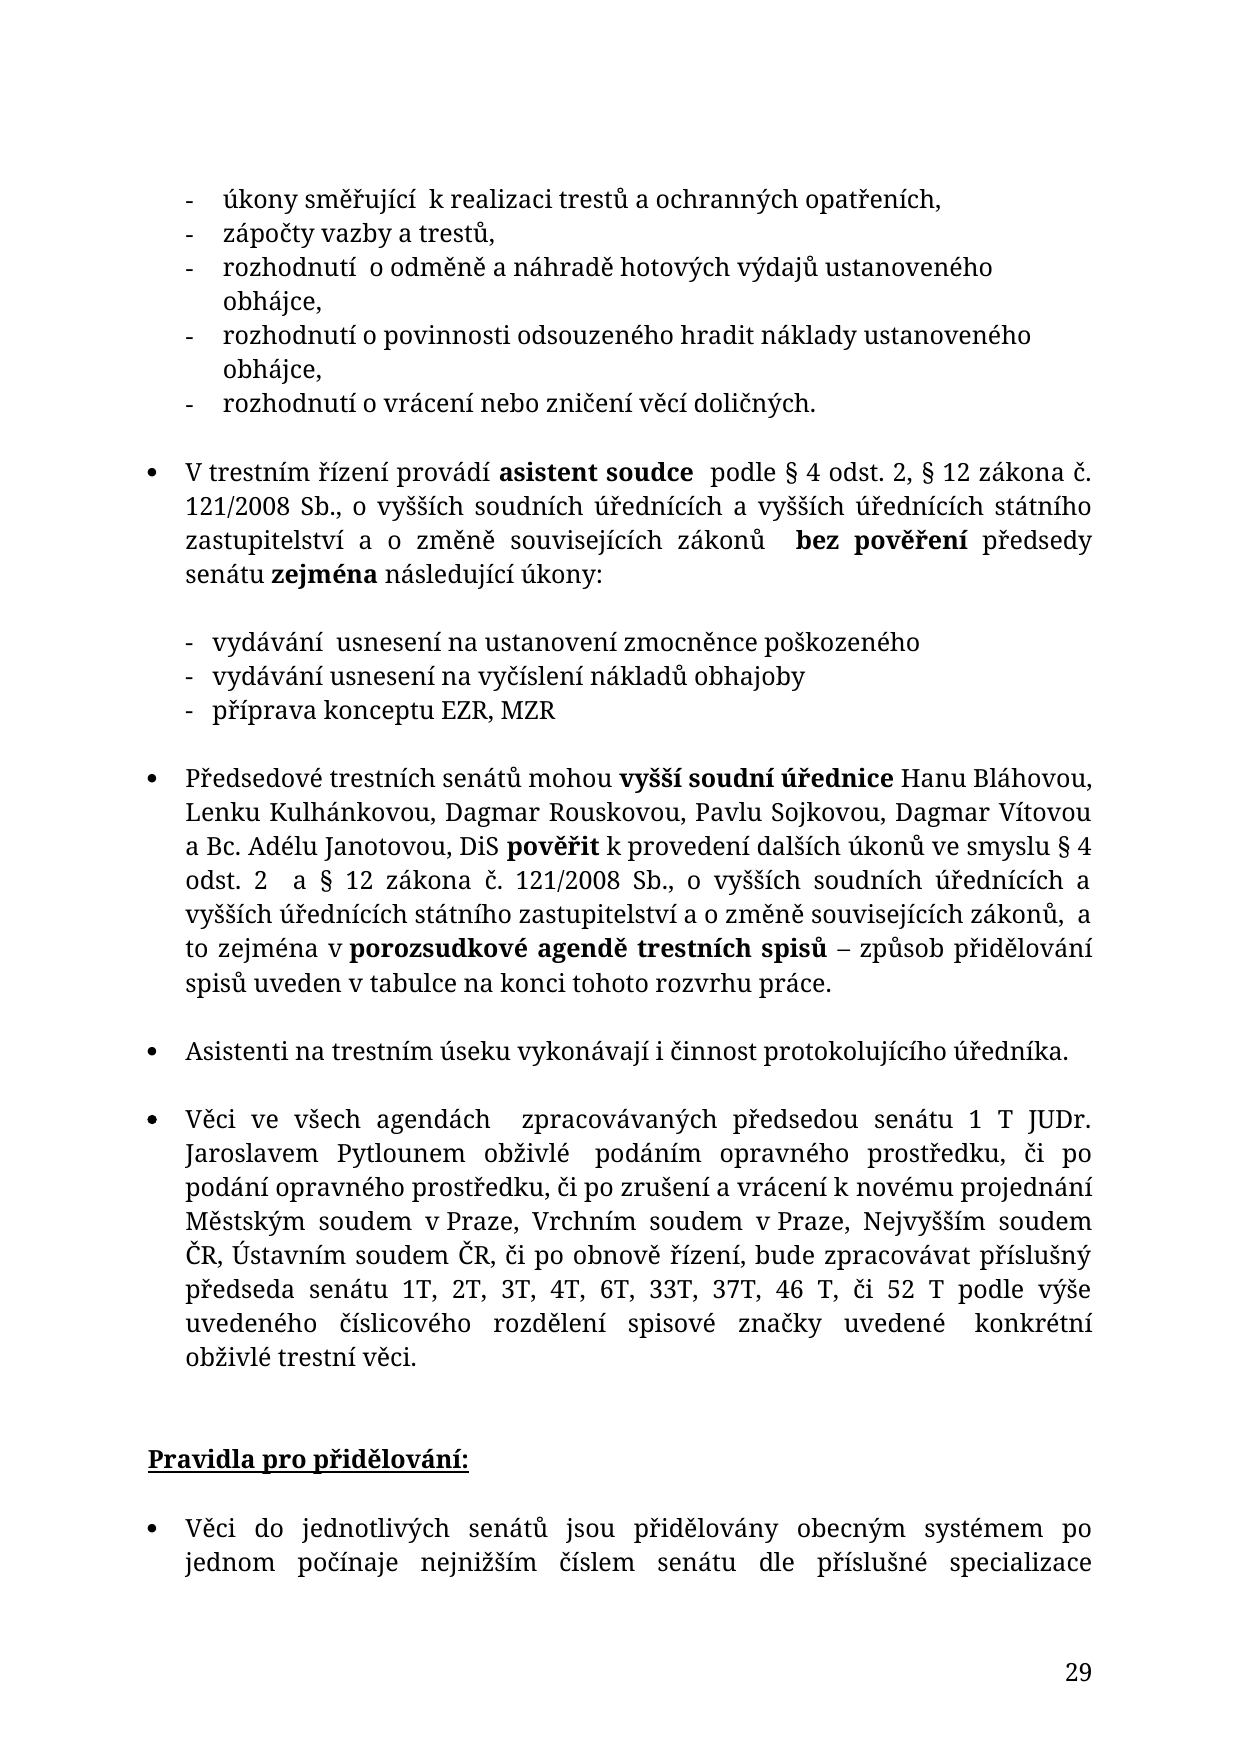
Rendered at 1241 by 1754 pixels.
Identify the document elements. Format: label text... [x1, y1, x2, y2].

list Věci ve všech agendách zpracovávaných předsedou senátu 1 T JUDr. Jaroslavem Pytlounem obživlé podáním opravného prostředku, či po podání opravného prostředku, či po zrušení a vrácení k novému projednání Městským soudem v Praze, Vrchním soudem v Praze, Nejvyšším soudem ČR, Ústavním soudem ČR, či po obnově řízení, bude zpracovávat příslušný předseda senátu 1T, 2T, 3T, 4T, 6T, 33T, 37T, 46 T, či 52 T podle výše uvedeného číslicového rozdělení spisové značky uvedené konkrétní obživlé trestní věci. [148, 1101, 1092, 1374]
text - příprava konceptu EZR, MZR [185, 693, 1092, 727]
list Asistenti na trestním úseku vykonávají i činnost protokolujícího úředníka. [148, 1033, 1092, 1067]
text - vydávání usnesení na vyčíslení nákladů obhajoby [185, 659, 1092, 693]
text - vydávání usnesení na ustanovení zmocněnce poškozeného [185, 624, 1092, 659]
list rozhodnutí o odměně a náhradě hotových výdajů ustanoveného obhájce, [185, 250, 1092, 318]
list V trestním řízení provádí asistent soudce podle § 4 odst. 2, § 12 zákona č. 121/2008 Sb., o vyšších soudních úřednících a vyšších úřednících státního zastupitelství a o změně souvisejících zákonů bez pověření předsedy senátu zejména následující úkony: [148, 454, 1092, 591]
list úkony směřující k realizaci trestů a ochranných opatřeních, [185, 182, 1092, 216]
list zápočty vazby a trestů, [185, 216, 1092, 250]
list Předsedové trestních senátů mohou vyšší soudní úřednice Hanu Bláhovou, Lenku Kulhánkovou, Dagmar Rouskovou, Pavlu Sojkovou, Dagmar Vítovou a Bc. Adélu Janotovou, DiS pověřit k provedení dalších úkonů ve smyslu § 4 odst. 2 a § 12 zákona č. 121/2008 Sb., o vyšších soudních úřednících a vyšších úřednících státního zastupitelství a o změně souvisejících zákonů, a to zejména v porozsudkové agendě trestních spisů – způsob přidělování spisů uveden v tabulce na konci tohoto rozvrhu práce. [148, 761, 1092, 999]
list rozhodnutí o vrácení nebo zničení věcí doličných. [185, 386, 1092, 420]
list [148, 1510, 1092, 1578]
text Pravidla pro přidělování: [148, 1442, 1092, 1476]
list rozhodnutí o povinnosti odsouzeného hradit náklady ustanoveného obhájce, [185, 318, 1092, 386]
